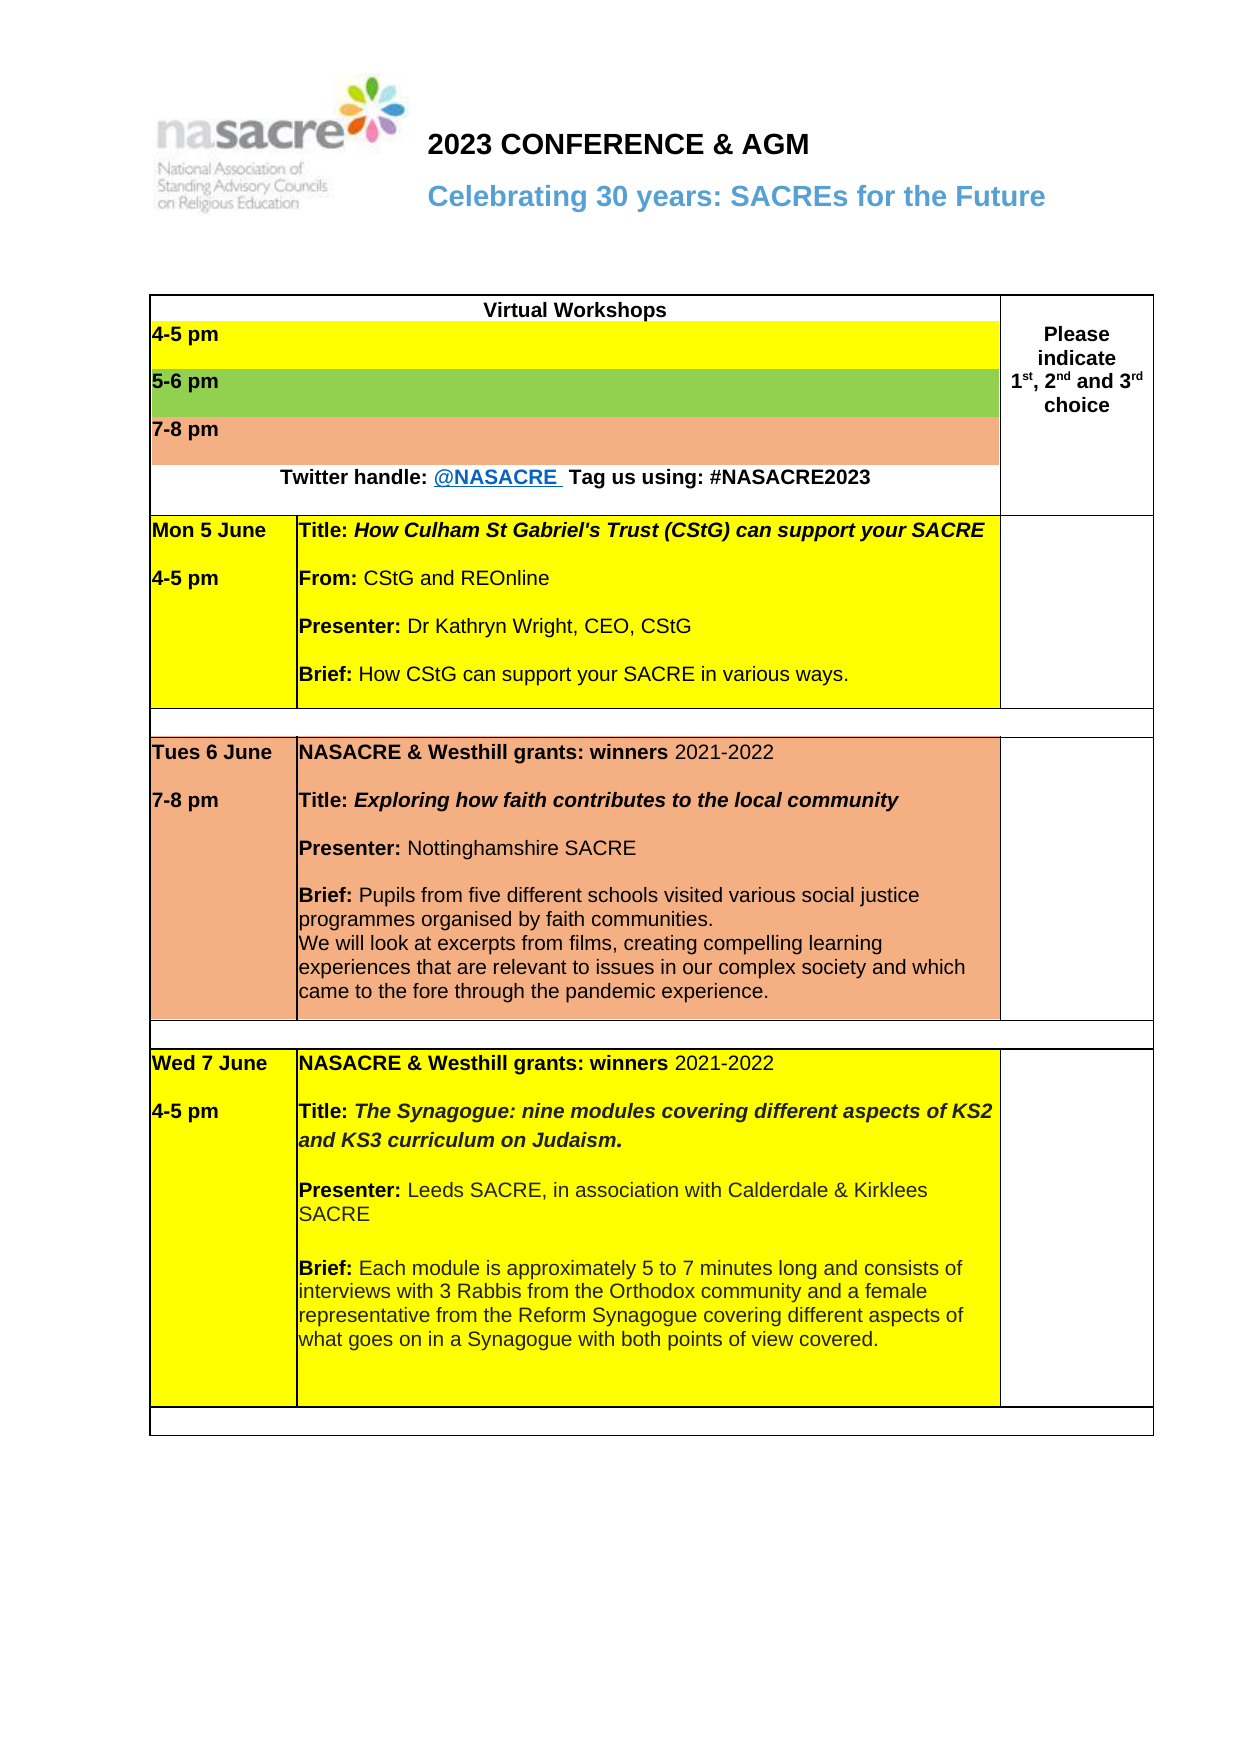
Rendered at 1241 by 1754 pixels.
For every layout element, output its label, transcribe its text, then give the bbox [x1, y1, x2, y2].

table_header Virtual Workshops 4-5 pm 5-6 pm 7-8 pm Twitter handle: @NASACRE Tag us using: #NASACRE2023 [151, 296, 1000, 515]
text 2023 CONFERENCE & AGM [409, 127, 1090, 160]
table_cell [1001, 516, 1153, 708]
table_cell Tues 6 June 7-8 pm [151, 738, 296, 1019]
table_cell [1001, 1050, 1153, 1406]
text Celebrating 30 years: SACREs for the Future [409, 179, 1090, 213]
table_cell [151, 1021, 1153, 1048]
table_header Please indicate 1st, 2nd and 3rd choice [1001, 296, 1153, 515]
table_cell Title: How Culham St Gabriel's Trust (CStG) can support your SACRE From: CStG and REOnline Presenter: Dr Kathryn Wright, CEO, CStG Brief: How CStG can support your SACRE in various ways. [298, 516, 1000, 708]
table_cell NASACRE & Westhill grants: winners 2021-2022 Title: The Synagogue: nine modules covering different aspects of KS2 and KS3 curriculum on Judaism. Presenter: Leeds SACRE, in association with Calderdale & Kirklees SACRE Brief: Each module is approximately 5 to 7 minutes long and consists of interviews with 3 Rabbis from the Orthodox community and a female representative from the Reform Synagogue covering different aspects of what goes on in a Synagogue with both points of view covered. [298, 1050, 1000, 1406]
table_cell [1001, 738, 1153, 1019]
table_cell Mon 5 June 4-5 pm [151, 516, 296, 708]
table_cell Wed 7 June 4-5 pm [151, 1050, 296, 1406]
picture [153, 73, 409, 216]
table_cell NASACRE & Westhill grants: winners 2021-2022 Title: Exploring how faith contributes to the local community Presenter: Nottinghamshire SACRE Brief: Pupils from five different schools visited various social justice programmes organised by faith communities. We will look at excerpts from films, creating compelling learning experiences that are relevant to issues in our complex society and which came to the fore through the pandemic experience. [298, 738, 1000, 1019]
table_cell [151, 1408, 1153, 1434]
table_cell [151, 709, 1153, 736]
